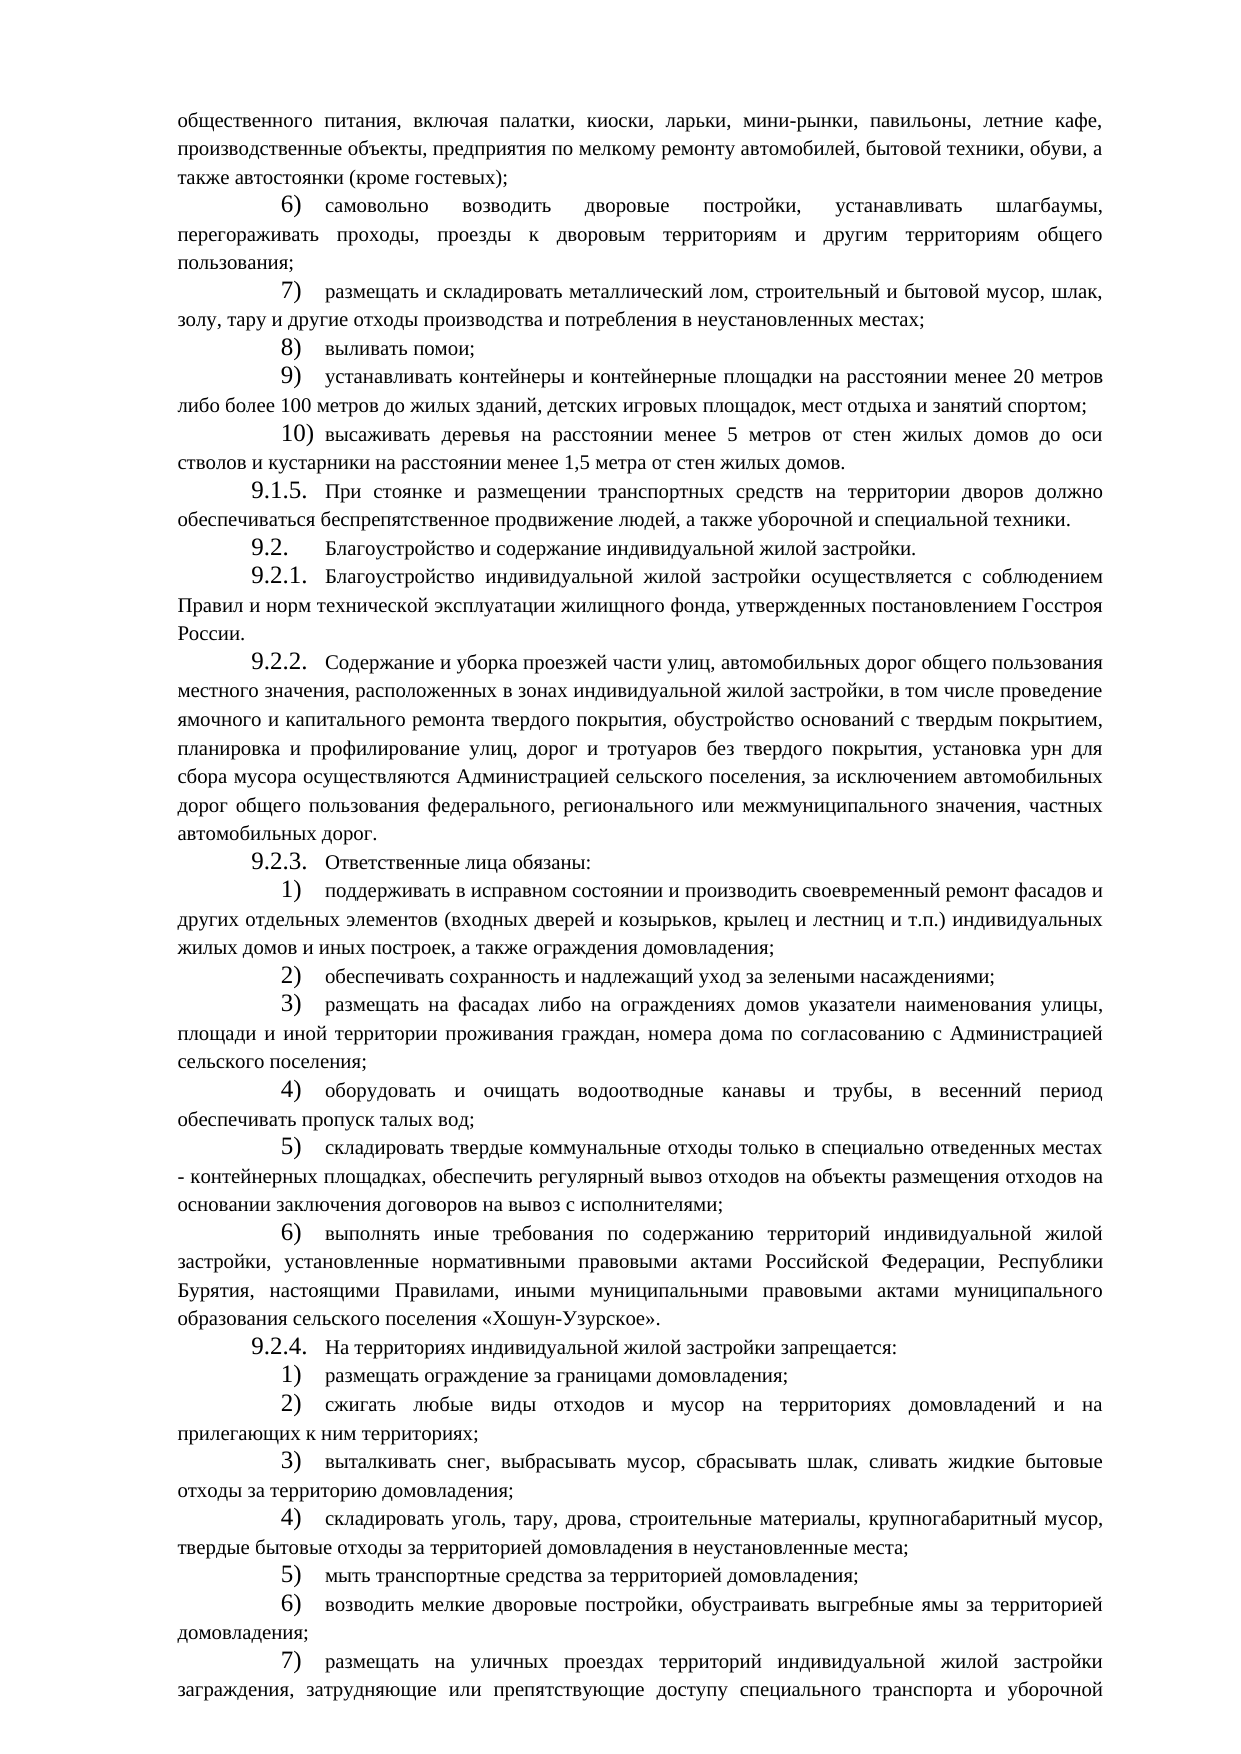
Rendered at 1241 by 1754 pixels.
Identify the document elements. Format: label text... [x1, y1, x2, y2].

list размещать и складировать металлический лом, строительный и бытовой мусор, шлак, золу, тару и другие отходы производства и потребления в неустановленных местах; [177, 276, 1104, 333]
list размещать ограждение за границами домовладения; [177, 1360, 1152, 1389]
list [177, 104, 1104, 190]
list складировать уголь, тару, дрова, строительные материалы, крупногабаритный мусор, твердые бытовые отходы за территорией домовладения в неустановленные места; [177, 1503, 1104, 1560]
list устанавливать контейнеры и контейнерные площадки на расстоянии менее 20 метров либо более 100 метров до жилых зданий, детских игровых площадок, мест отдыха и занятий спортом; [177, 361, 1104, 418]
list сжигать любые виды отходов и мусор на территориях домовладений и на прилегающих к ним территориях; [177, 1389, 1104, 1446]
list высаживать деревья на расстоянии менее 5 метров от стен жилых домов до оси стволов и кустарники на расстоянии менее 1,5 метра от стен жилых домов. [177, 418, 1104, 475]
list При стоянке и размещении транспортных средств на территории дворов должно обеспечиваться беспрепятственное продвижение людей, а также уборочной и специальной техники. [177, 475, 1104, 532]
list Благоустройство и содержание индивидуальной жилой застройки. [177, 532, 1152, 561]
list На территориях индивидуальной жилой застройки запрещается: [177, 1332, 1152, 1360]
list Ответственные лица обязаны: [177, 846, 1152, 875]
list выталкивать снег, выбрасывать мусор, сбрасывать шлак, сливать жидкие бытовые отходы за территорию домовладения; [177, 1446, 1104, 1503]
list выливать помои; [177, 333, 1152, 361]
list мыть транспортные средства за территорией домовладения; [177, 1560, 1152, 1588]
list поддерживать в исправном состоянии и производить своевременный ремонт фасадов и других отдельных элементов (входных дверей и козырьков, крылец и лестниц и т.п.) индивидуальных жилых домов и иных построек, а также ограждения домовладения; [177, 875, 1104, 961]
list выполнять иные требования по содержанию территорий индивидуальной жилой застройки, установленные нормативными правовыми актами Российской Федерации, Республики Бурятия, настоящими Правилами, иными муниципальными правовыми актами муниципального образования сельского поселения «Хошун-Узурское». [177, 1217, 1104, 1332]
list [177, 1646, 1104, 1703]
list возводить мелкие дворовые постройки, обустраивать выгребные ямы за территорией домовладения; [177, 1588, 1104, 1646]
list складировать твердые коммунальные отходы только в специально отведенных местах - контейнерных площадках, обеспечить регулярный вывоз отходов на объекты размещения отходов на основании заключения договоров на вывоз с исполнителями; [177, 1132, 1104, 1217]
list самовольно возводить дворовые постройки, устанавливать шлагбаумы, перегораживать проходы, проезды к дворовым территориям и другим территориям общего пользования; [177, 190, 1104, 276]
list размещать на фасадах либо на ограждениях домов указатели наименования улицы, площади и иной территории проживания граждан, номера дома по согласованию с Администрацией сельского поселения; [177, 989, 1104, 1075]
list оборудовать и очищать водоотводные канавы и трубы, в весенний период обеспечивать пропуск талых вод; [177, 1075, 1104, 1132]
list Благоустройство индивидуальной жилой застройки осуществляется с соблюдением Правил и норм технической эксплуатации жилищного фонда, утвержденных постановлением Госстроя России. [177, 561, 1104, 647]
list Содержание и уборка проезжей части улиц, автомобильных дорог общего пользования местного значения, расположенных в зонах индивидуальной жилой застройки, в том числе проведение ямочного и капитального ремонта твердого покрытия, обустройство оснований с твердым покрытием, планировка и профилирование улиц, дорог и тротуаров без твердого покрытия, установка урн для сбора мусора осуществляются Администрацией сельского поселения, за исключением автомобильных дорог общего пользования федерального, регионального или межмуниципального значения, частных автомобильных дорог. [177, 647, 1104, 846]
list обеспечивать сохранность и надлежащий уход за зелеными насаждениями; [177, 961, 1152, 989]
